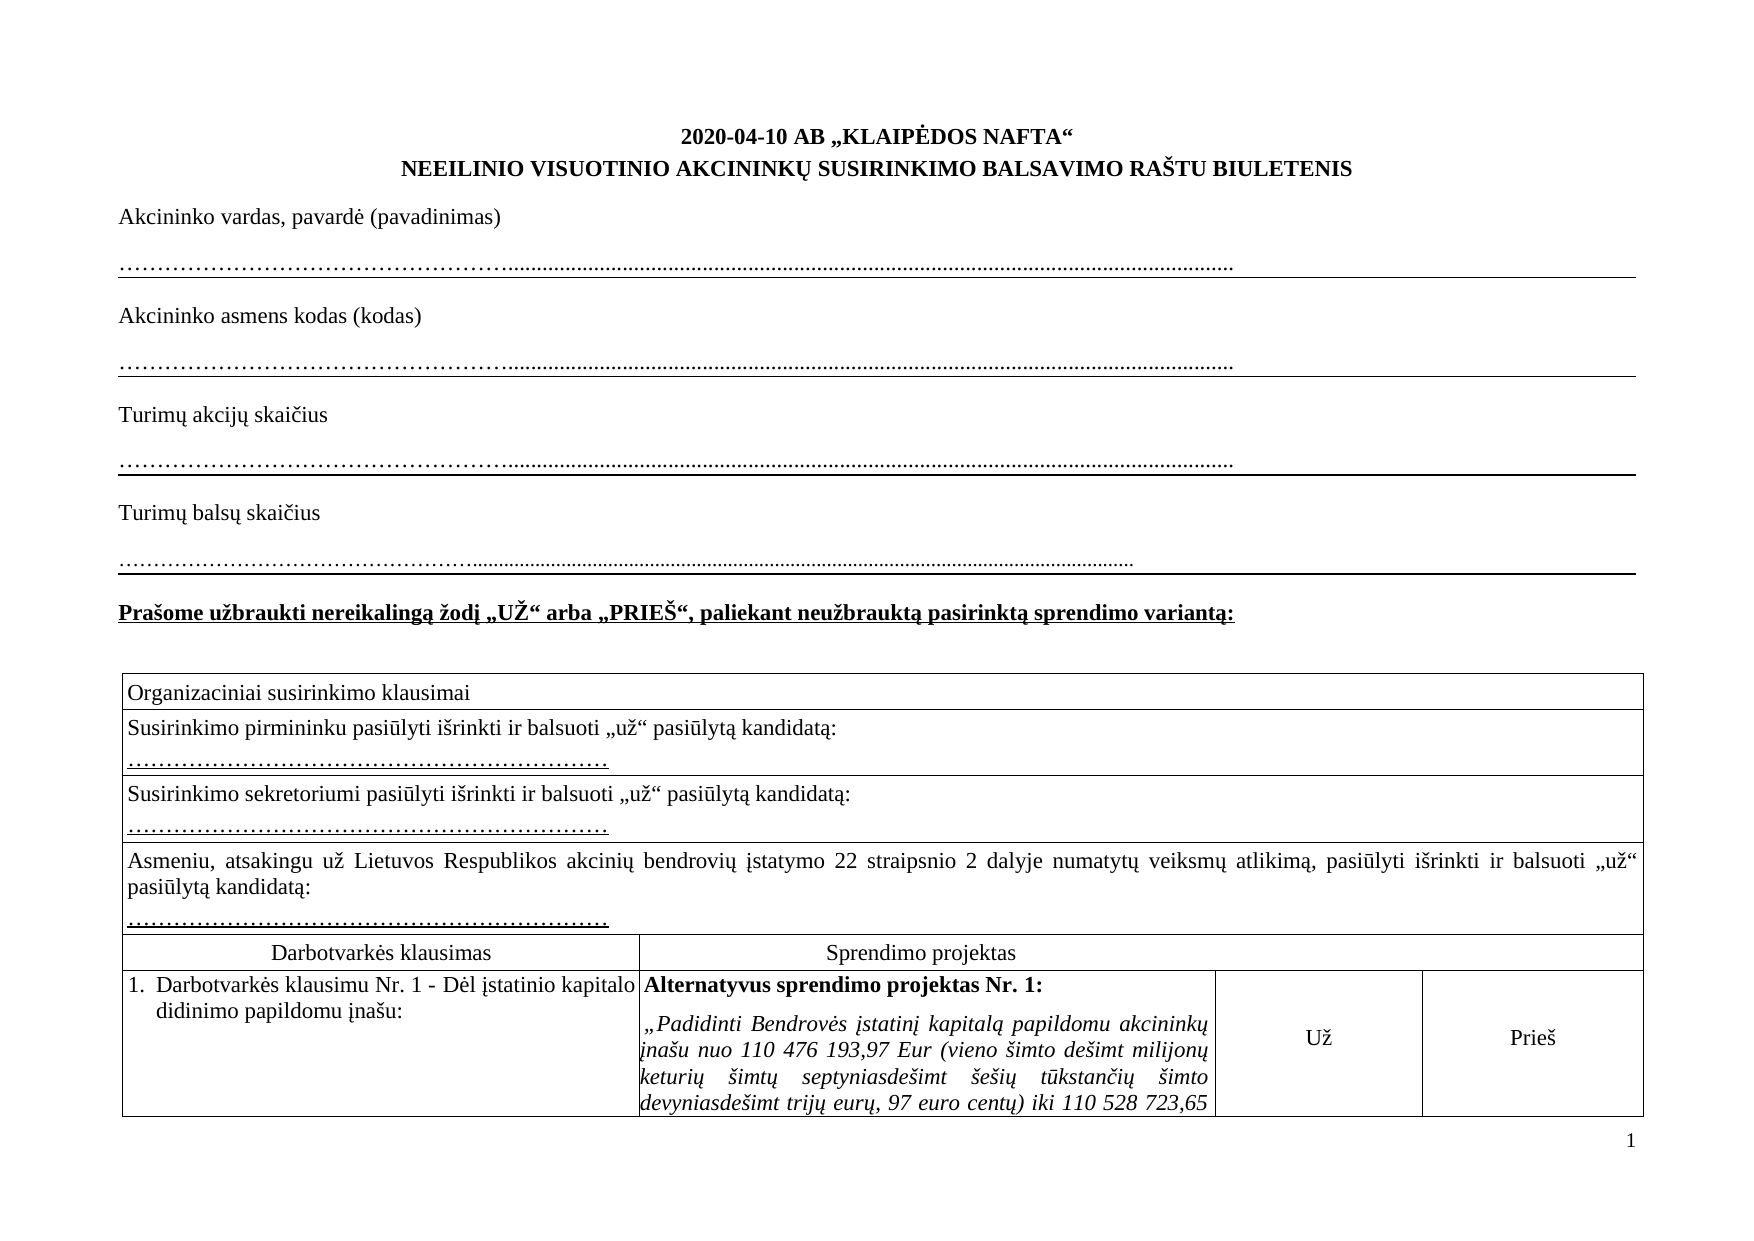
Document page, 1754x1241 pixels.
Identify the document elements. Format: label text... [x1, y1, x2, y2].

text ……………………………………………............................................................................................................................... [118, 252, 1636, 277]
text Turimų balsų skaičius [118, 502, 1636, 525]
table_header Organizaciniai susirinkimo klausimai [123, 674, 1643, 709]
table_cell Asmeniu, atsakingu už Lietuvos Respublikos akcinių bendrovių įstatymo 22 straipsnio 2 dalyje numatytų veiksmų atlikimą, pasiūlyti išrinkti ir balsuoti „už“ pasiūlytą kandidatą: ……………………………………………………… [123, 843, 1643, 934]
text Akcininko vardas, pavardė (pavadinimas) [118, 206, 1636, 229]
text ……………………………………………............................................................................................................................... [118, 548, 1636, 573]
table_cell Susirinkimo sekretoriumi pasiūlyti išrinkti ir balsuoti „už“ pasiūlytą kandidatą: ……………………………………………………… [123, 776, 1643, 842]
text ……………………………………………............................................................................................................................... [118, 351, 1636, 376]
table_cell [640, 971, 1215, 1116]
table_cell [123, 971, 639, 1116]
table_cell Sprendimo projektas [640, 935, 1643, 970]
text 2020-04-10 AB „KLAIPĖDOS NAFTA“ [118, 121, 1636, 150]
text ……………………………………………............................................................................................................................... [118, 449, 1636, 474]
text Turimų akcijų skaičius [118, 404, 1636, 427]
text Prašome užbraukti nereikalingą žodį „UŽ“ arba „PRIEŠ“, paliekant neužbrauktą pasirinktą sprendimo variantą: [118, 599, 1636, 625]
table_cell Susirinkimo pirmininku pasiūlyti išrinkti ir balsuoti „už“ pasiūlytą kandidatą: ……………………………………………………… [123, 710, 1643, 775]
table_cell Darbotvarkės klausimas [123, 935, 639, 970]
text Akcininko asmens kodas (kodas) [118, 305, 1636, 328]
table_cell Už [1216, 971, 1422, 1116]
text NEEILINIO VISUOTINIO AKCININKŲ SUSIRINKIMO BALSAVIMO RAŠTU BIULETENIS [118, 153, 1636, 182]
table_cell Prieš [1423, 971, 1643, 1116]
